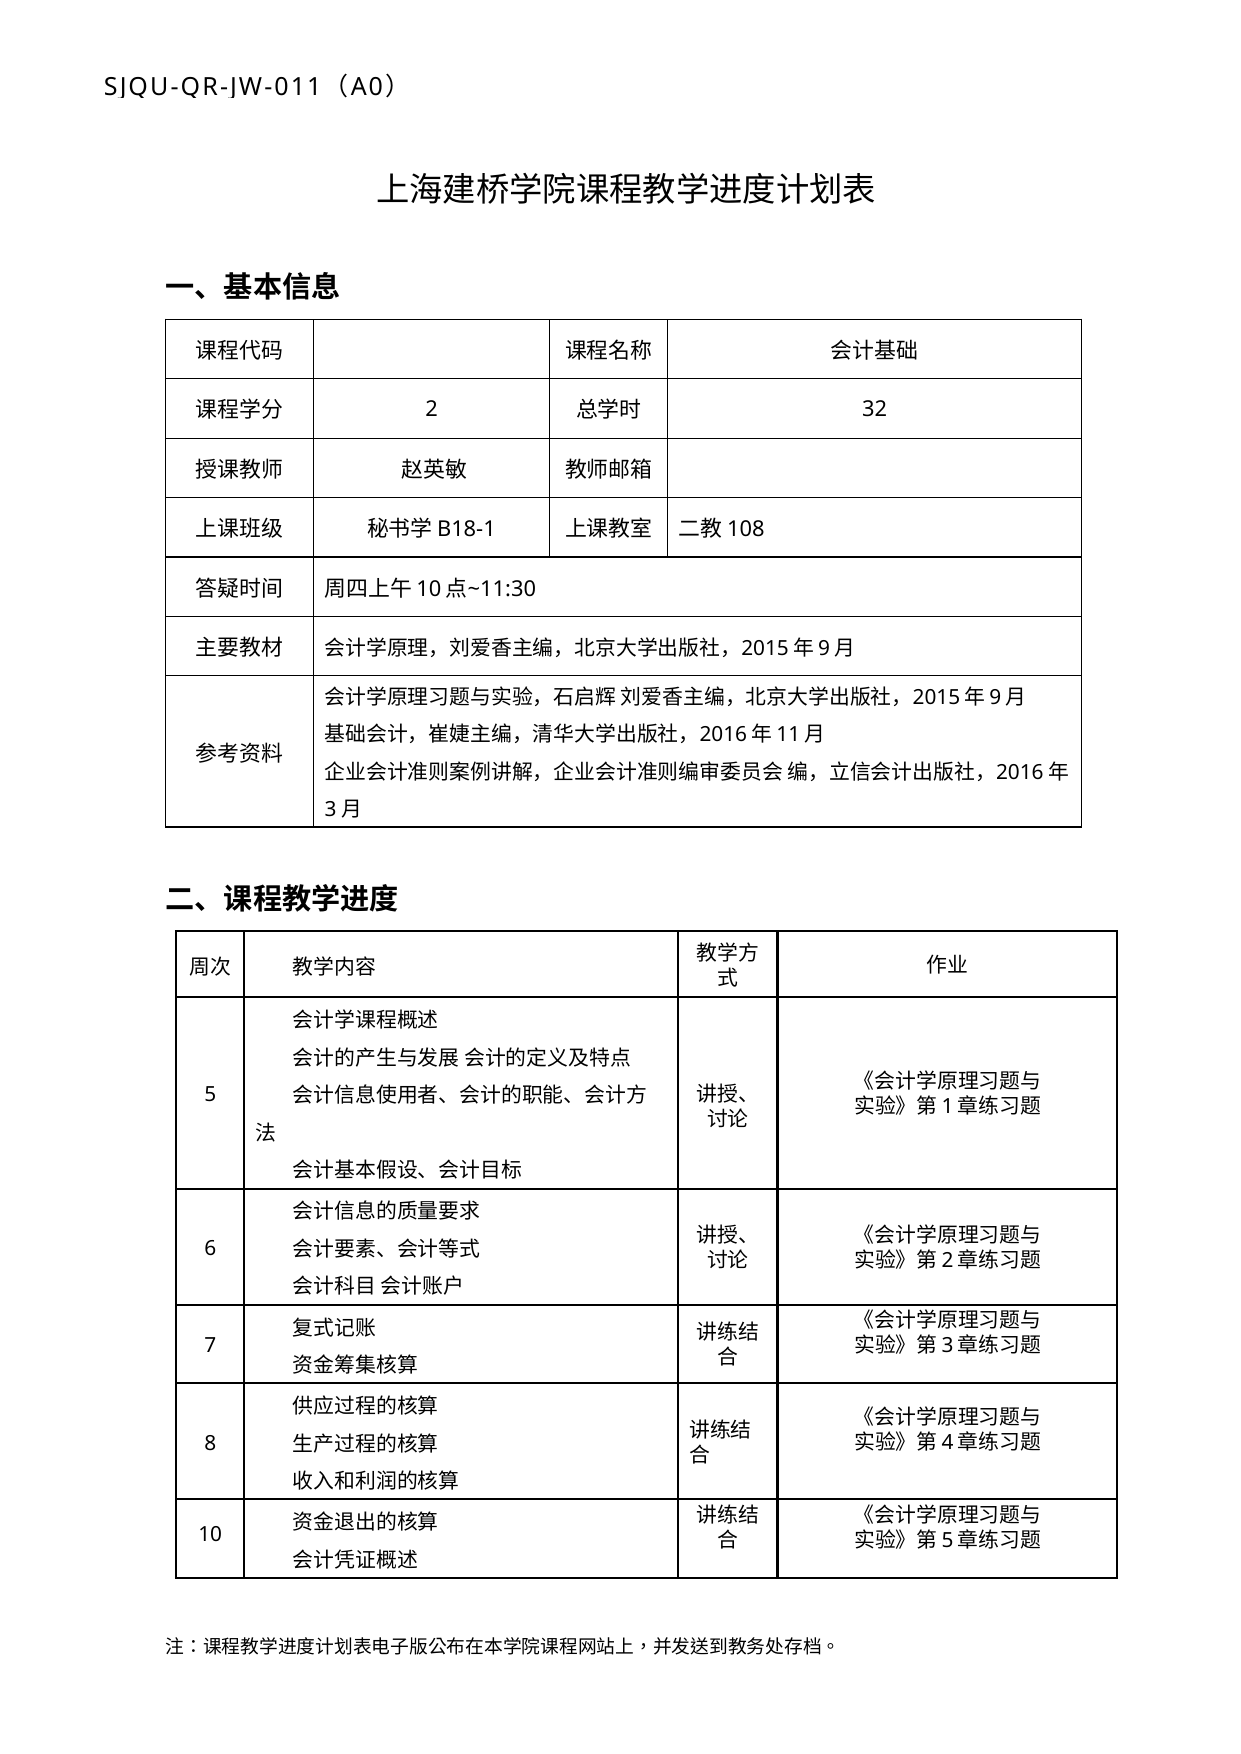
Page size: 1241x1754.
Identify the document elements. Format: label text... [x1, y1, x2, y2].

text 一、基本信息 [165, 264, 1087, 306]
table_header 课程代码 [166, 320, 313, 378]
table_cell 讲练结合 [679, 1500, 776, 1577]
table_cell 参考资料 [166, 676, 313, 826]
table_cell [668, 439, 1081, 497]
table_cell 讲练结合 [679, 1306, 776, 1382]
table_cell 讲授、讨论 [679, 998, 776, 1187]
table_header 课程名称 [550, 320, 667, 378]
table_cell 总学时 [550, 379, 667, 437]
table_header [314, 320, 549, 378]
table_cell 答疑时间 [166, 558, 313, 616]
table_header 教学方式 [679, 932, 776, 996]
table_cell 二教108 [668, 498, 1081, 556]
table_header 周次 [177, 932, 243, 996]
table_cell 上课教室 [550, 498, 667, 556]
table_cell 《会计学原理习题与 实验》第3章练习题 [779, 1306, 1116, 1382]
table_cell 2 [314, 379, 549, 437]
table_cell 课程学分 [166, 379, 313, 437]
table_header 会计基础 [668, 320, 1081, 378]
table_header 作业 [779, 932, 1116, 996]
table_cell 会计信息的质量要求 会计要素、会计等式 会计科目 会计账户 [245, 1190, 677, 1303]
table_cell 《会计学原理习题与 实验》第2章练习题 [779, 1190, 1116, 1303]
table_cell 秘书学B18-1 [314, 498, 549, 556]
text 上海建桥学院课程教学进度计划表 [165, 163, 1087, 211]
table_cell 上课班级 [166, 498, 313, 556]
table_cell 讲授、讨论 [679, 1190, 776, 1303]
table_cell 供应过程的核算 生产过程的核算 收入和利润的核算 [245, 1384, 677, 1498]
table_cell 会计学课程概述 会计的产生与发展 会计的定义及特点 会计信息使用者、会计的职能、会计方法 会计基本假设、会计目标 [245, 998, 677, 1187]
table_header 教学内容 [245, 932, 677, 996]
table_cell 5 [177, 998, 243, 1187]
table_cell 资金退出的核算 会计凭证概述 原始凭证 [245, 1500, 677, 1577]
table_cell 7 [177, 1306, 243, 1382]
table_cell 教师邮箱 [550, 439, 667, 497]
table_cell 周四上午10点~11:30 [314, 558, 1081, 616]
table_cell 《会计学原理习题与 实验》第4章练习题 [779, 1384, 1116, 1498]
table_cell 赵英敏 [314, 439, 549, 497]
table_cell 复式记账 资金筹集核算 [245, 1306, 677, 1382]
table_cell 授课教师 [166, 439, 313, 497]
table_cell 讲练结合 [679, 1384, 776, 1498]
table_cell 《会计学原理习题与 实验》第5章练习题 [779, 1500, 1116, 1577]
table_cell 32 [668, 379, 1081, 437]
table_cell 主要教材 [166, 617, 313, 675]
table_cell 会计学原理，刘爱香主编，北京大学出版社，2015年9月 [314, 617, 1081, 675]
table_cell 10 [177, 1500, 243, 1577]
table_cell 6 [177, 1190, 243, 1303]
table_cell 《会计学原理习题与 实验》第1章练习题 [779, 998, 1116, 1187]
text 二、课程教学进度 [165, 875, 1087, 918]
table_cell 会计学原理习题与实验，石启辉 刘爱香主编，北京大学出版社，2015年9月 基础会计，崔婕主编，清华大学出版社，2016年11月 企业会计准则案例讲解，企业会计准则编审委员会 编，立信会计出版社，2016 年3 月 [314, 676, 1081, 826]
table_cell 8 [177, 1384, 243, 1498]
